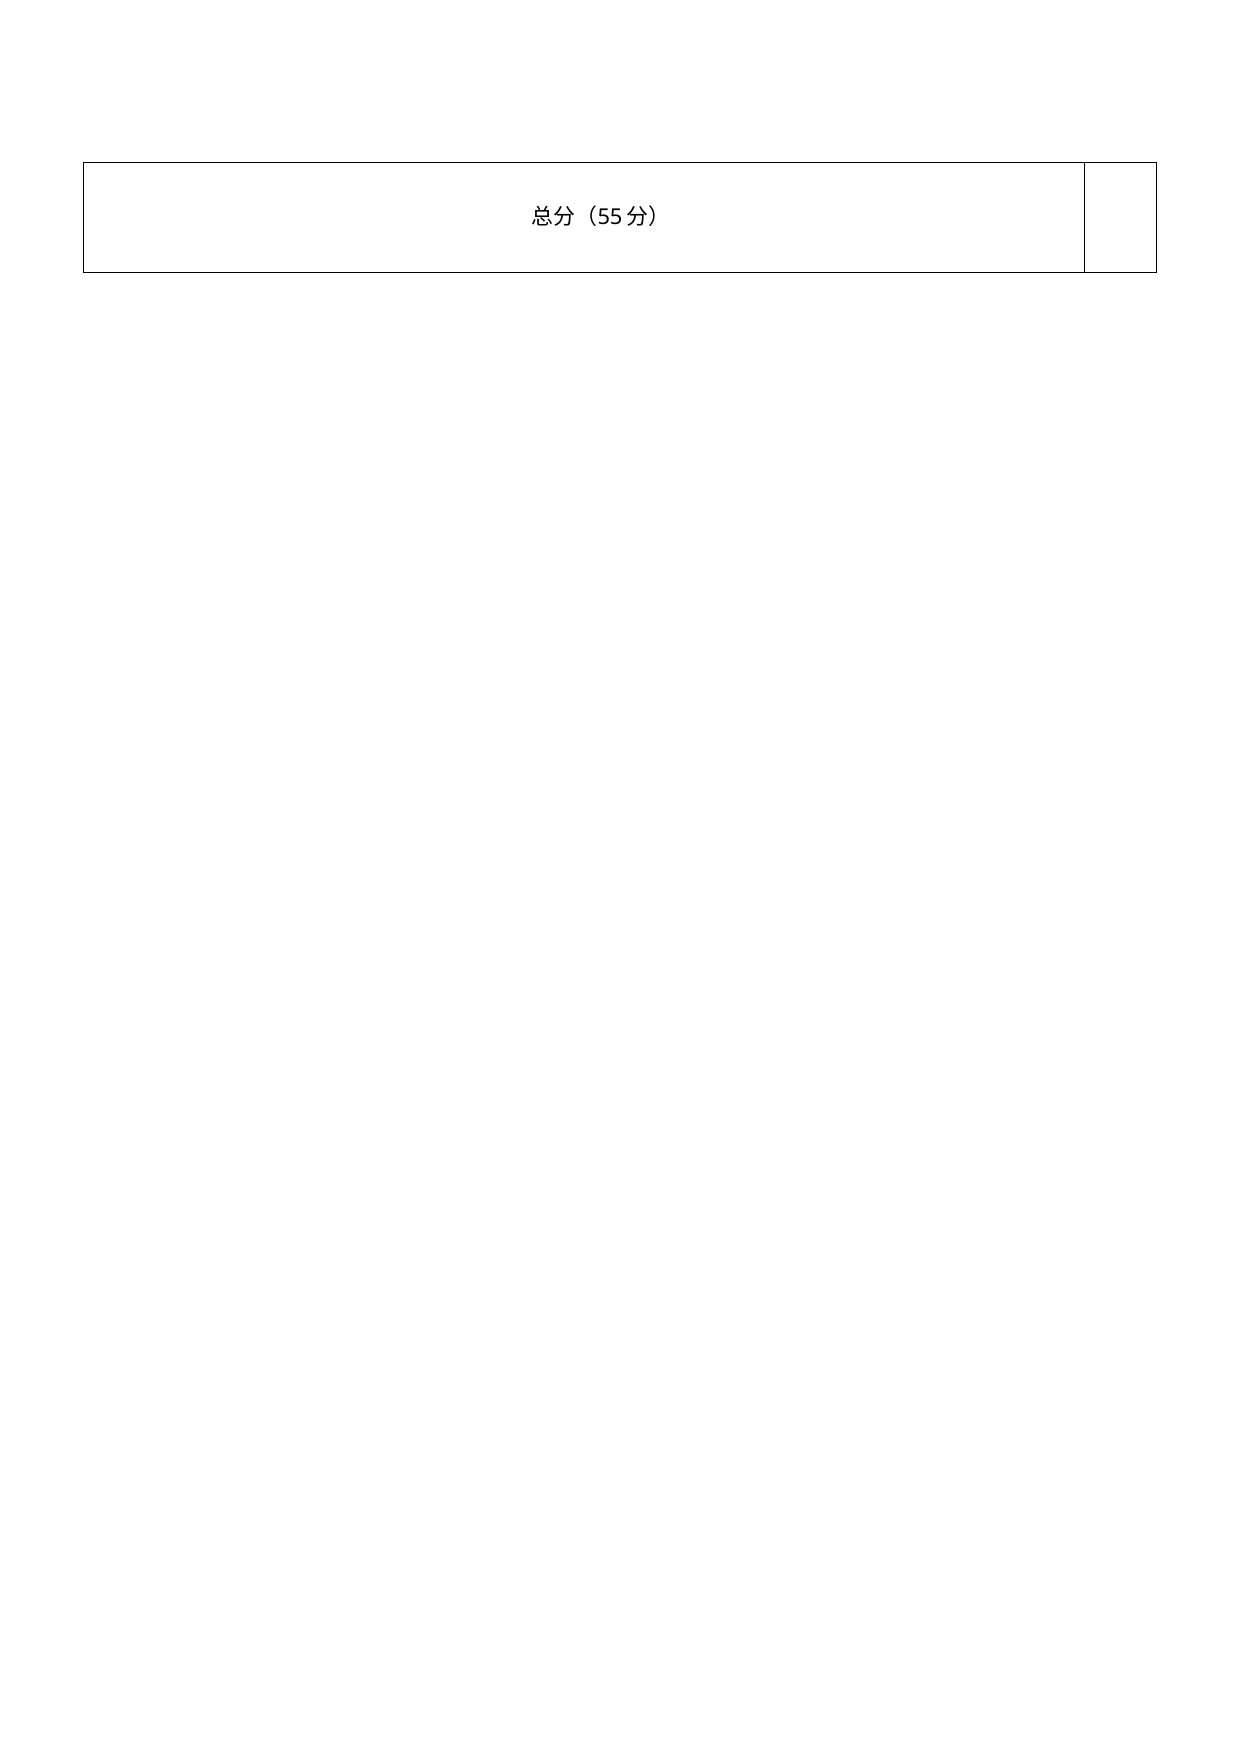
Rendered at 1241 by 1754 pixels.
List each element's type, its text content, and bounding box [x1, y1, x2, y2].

table_cell 总分（55分） [84, 163, 1084, 272]
table_cell [1085, 163, 1156, 272]
